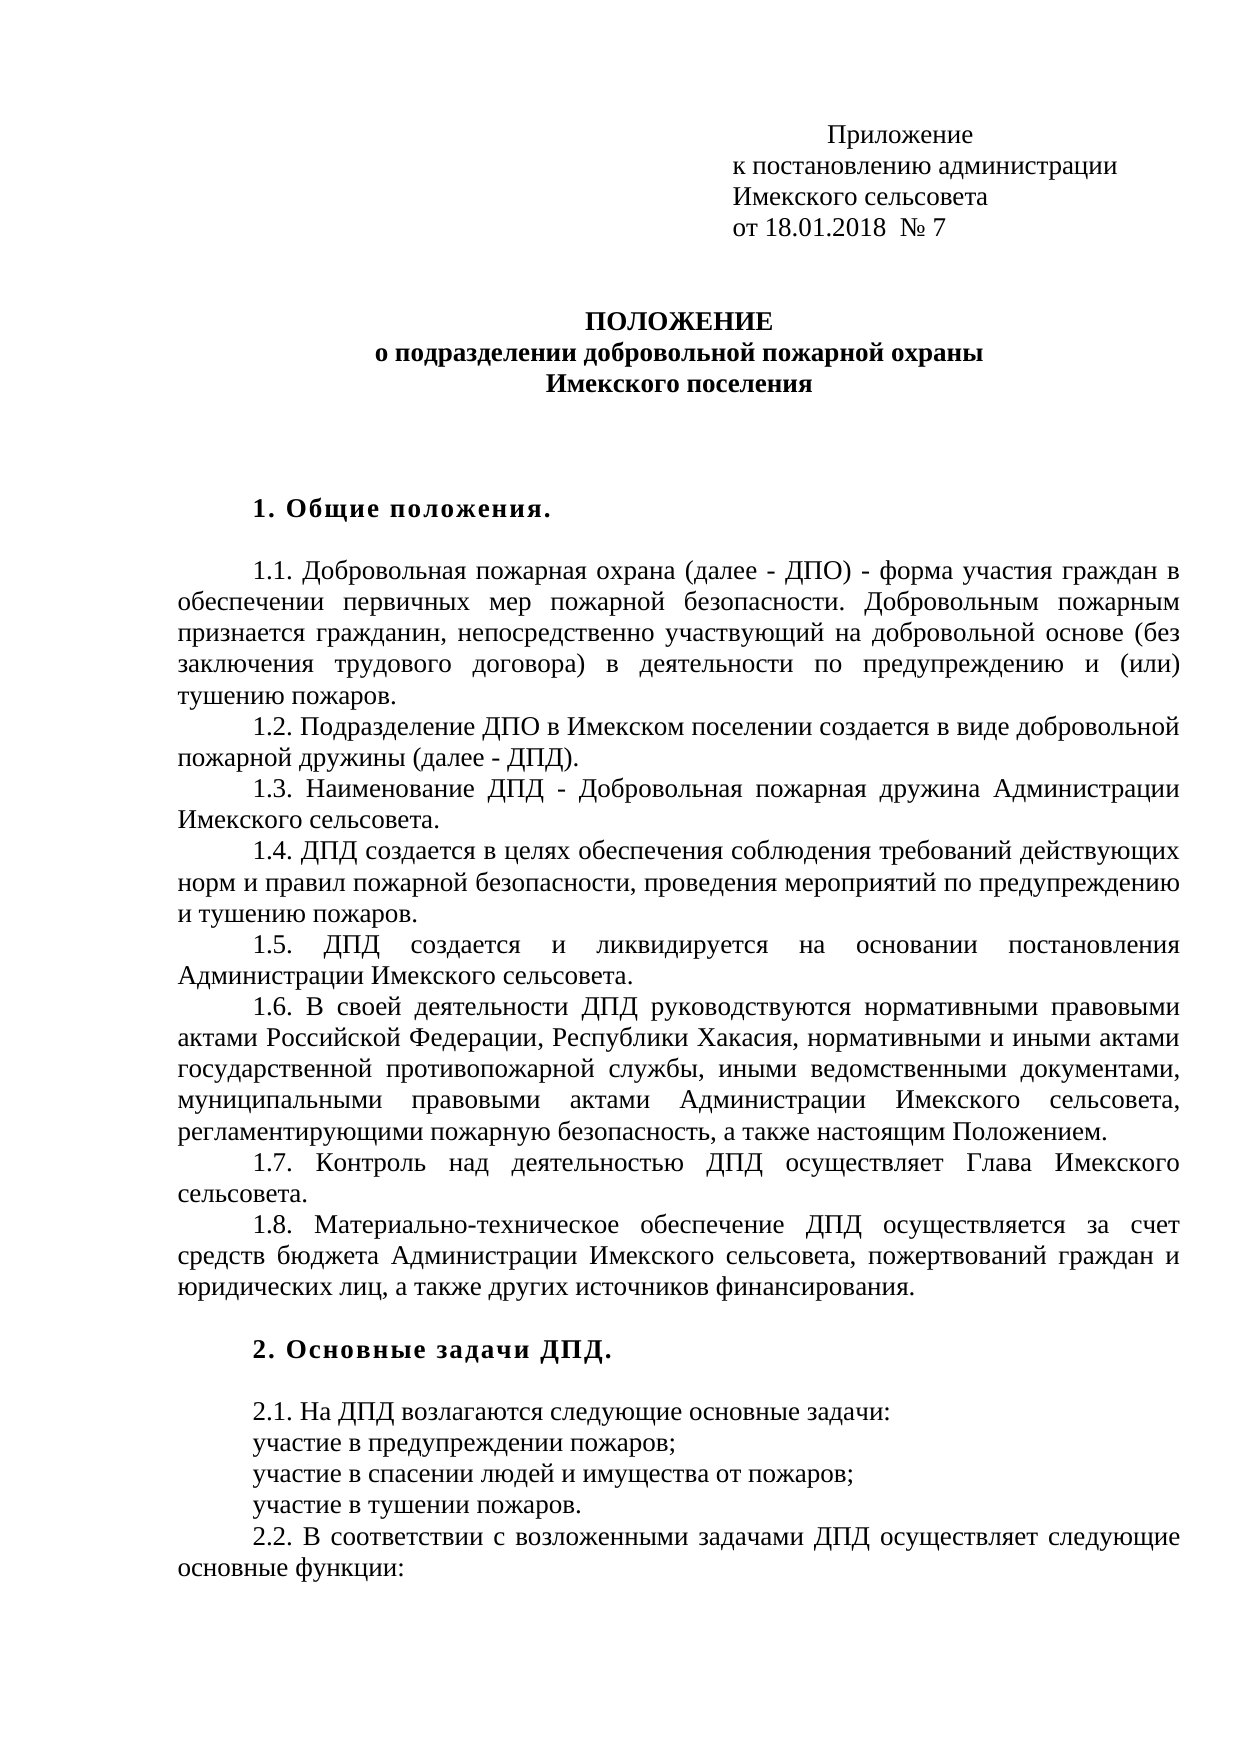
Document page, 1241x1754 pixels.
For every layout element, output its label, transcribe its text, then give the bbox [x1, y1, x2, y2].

text 1.2. Подразделение ДПО в Имекском поселении создается в виде добровольной пожарной дружины (далее - ДПД). [177, 710, 1181, 772]
text 1.5. ДПД создается и ликвидируется на основании постановления Администрации Имекского сельсовета. [177, 928, 1181, 990]
subtitle 2. Основные задачи ДПД. [177, 1333, 1181, 1364]
text участие в предупреждении пожаров; [177, 1426, 1181, 1457]
text 1.7. Контроль над деятельностью ДПД осуществляет Глава Имекского сельсовета. [177, 1146, 1181, 1208]
text 1.8. Материально-техническое обеспечение ДПД осуществляется за счет средств бюджета Администрации Имекского сельсовета, пожертвований граждан и юридических лиц, а также других источников финансирования. [177, 1208, 1181, 1302]
text 1.3. Наименование ДПД - Добровольная пожарная дружина Администрации Имекского сельсовета. [177, 772, 1181, 834]
text 1.4. ДПД создается в целях обеспечения соблюдения требований действующих норм и правил пожарной безопасности, проведения мероприятий по предупреждению и тушению пожаров. [177, 834, 1181, 928]
subtitle 1. Общие положения. [177, 492, 1181, 523]
text участие в тушении пожаров. [177, 1488, 1181, 1520]
text Имекского поселения [177, 367, 1181, 398]
text 2.1. На ДПД возлагаются следующие основные задачи: [177, 1395, 1181, 1426]
text 1.6. В своей деятельности ДПД руководствуются нормативными правовыми актами Российской Федерации, Республики Хакасия, нормативными и иными актами государственной противопожарной службы, иными ведомственными документами, муниципальными правовыми актами Администрации Имекского сельсовета, регламентирующими пожарную безопасность, а также настоящим Положением. [177, 990, 1181, 1146]
text о подразделении добровольной пожарной охраны [177, 336, 1181, 367]
text 2.2. В соответствии с возложенными задачами ДПД осуществляет следующие основные функции: [177, 1520, 1181, 1582]
text участие в спасении людей и имущества от пожаров; [177, 1457, 1181, 1488]
text ПОЛОЖЕНИЕ [177, 305, 1181, 336]
table_header Приложение к постановлению администрации Имекского сельсовета от 18.01.2018 № 7 [721, 118, 1171, 243]
text 1.1. Добровольная пожарная охрана (далее - ДПО) - форма участия граждан в обеспечении первичных мер пожарной безопасности. Добровольным пожарным признается гражданин, непосредственно участвующий на добровольной основе (без заключения трудового договора) в деятельности по предупреждению и (или) тушению пожаров. [177, 554, 1181, 710]
